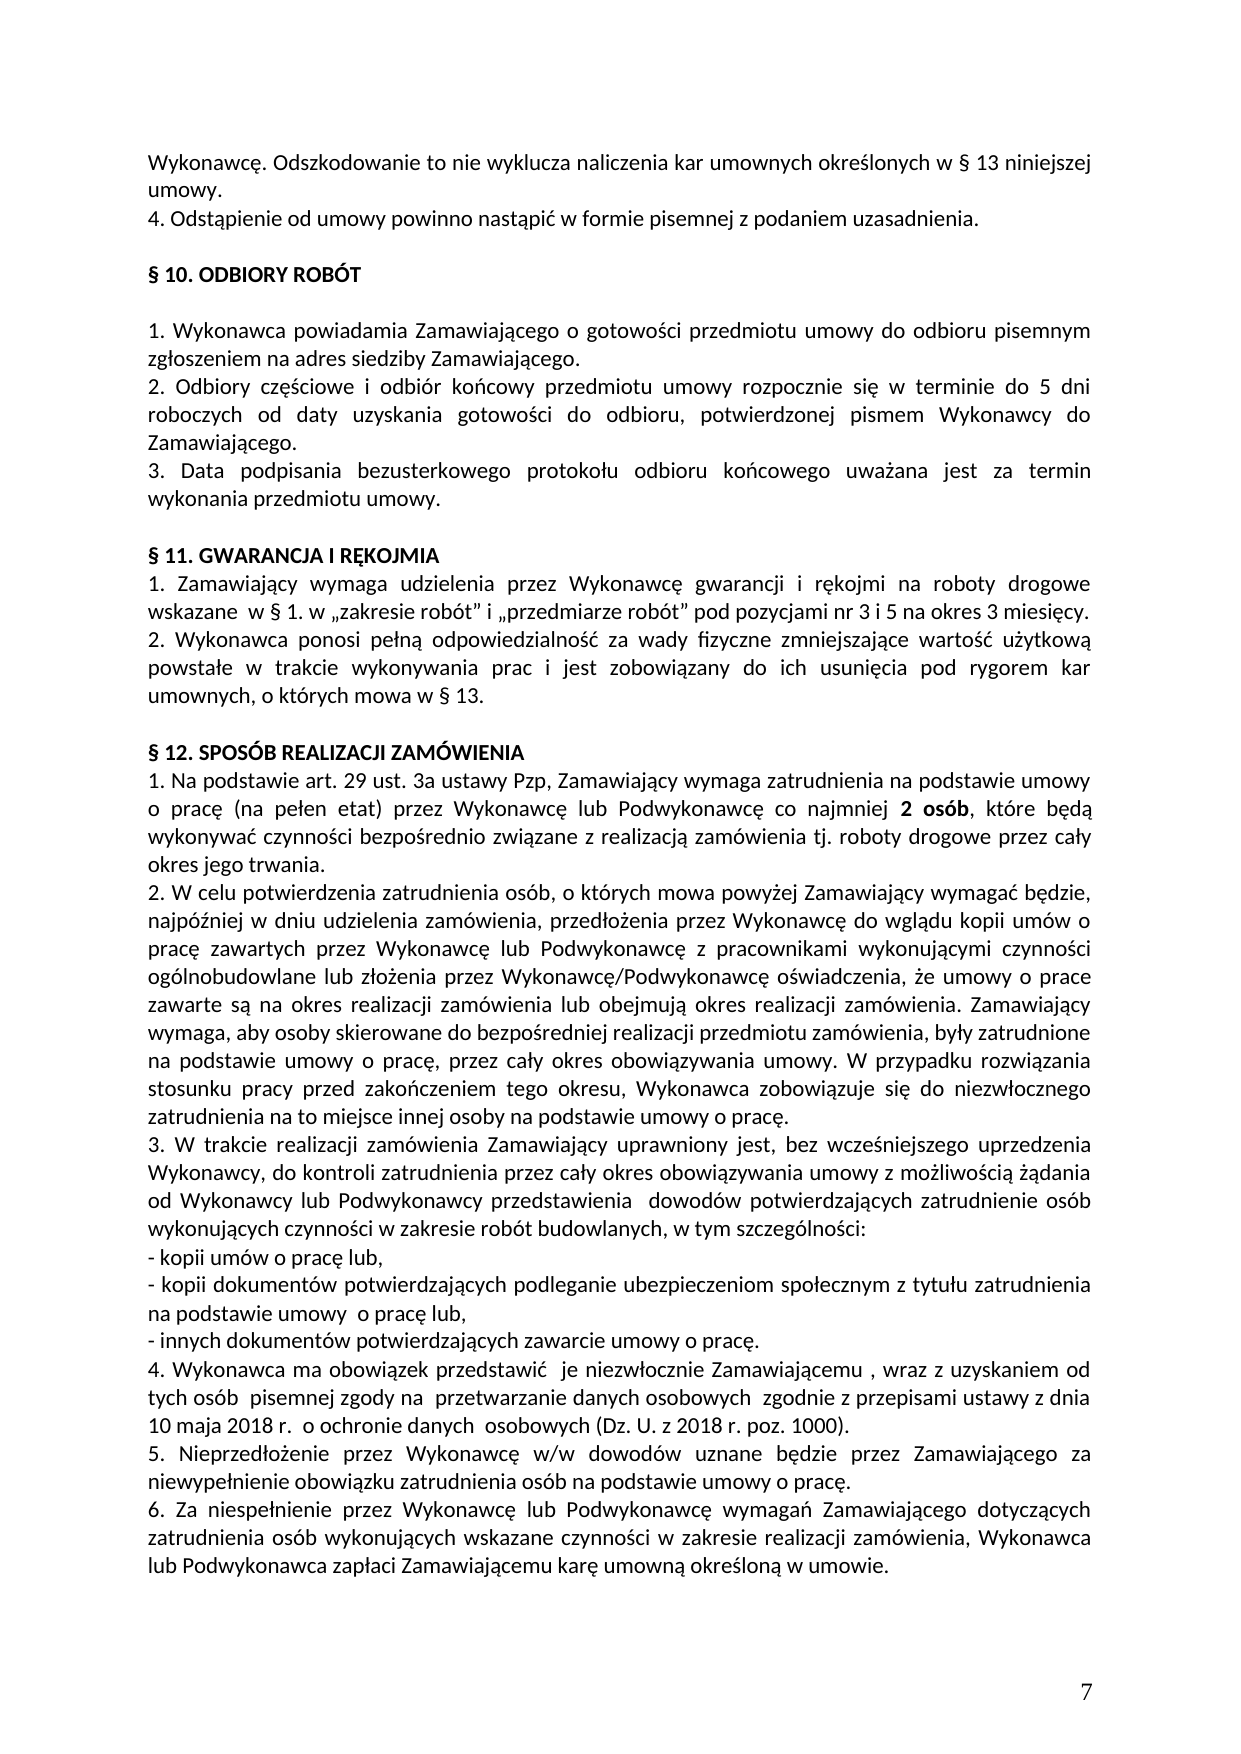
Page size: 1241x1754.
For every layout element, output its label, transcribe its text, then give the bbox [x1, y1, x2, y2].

text 3. Data podpisania bezusterkowego protokołu odbioru końcowego uważana jest za termin wykonania przedmiotu umowy. [148, 457, 1093, 513]
text 2. Odbiory częściowe i odbiór końcowy przedmiotu umowy rozpocznie się w terminie do 5 dni roboczych od daty uzyskania gotowości do odbioru, potwierdzonej pismem Wykonawcy do Zamawiającego. [148, 372, 1093, 457]
text 5. Nieprzedłożenie przez Wykonawcę w/w dowodów uznane będzie przez Zamawiającego za niewypełnienie obowiązku zatrudnienia osób na podstawie umowy o pracę. [148, 1439, 1093, 1495]
text 2. Wykonawca ponosi pełną odpowiedzialność za wady fizyczne zmniejszające wartość użytkową powstałe w trakcie wykonywania prac i jest zobowiązany do ich usunięcia pod rygorem kar umownych, o których mowa w § 13. [148, 625, 1093, 709]
text - kopii umów o pracę lub, [148, 1243, 1093, 1271]
text - kopii dokumentów potwierdzających podleganie ubezpieczeniom społecznym z tytułu zatrudnienia na podstawie umowy o pracę lub, [148, 1271, 1093, 1327]
text 3. W trakcie realizacji zamówienia Zamawiający uprawniony jest, bez wcześniejszego uprzedzenia Wykonawcy, do kontroli zatrudnienia przez cały okres obowiązywania umowy z możliwością żądania od Wykonawcy lub Podwykonawcy przedstawienia dowodów potwierdzających zatrudnienie osób wykonujących czynności w zakresie robót budowlanych, w tym szczególności: [148, 1131, 1093, 1243]
text 1. Na podstawie art. 29 ust. 3a ustawy Pzp, Zamawiający wymaga zatrudnienia na podstawie umowy o pracę (na pełen etat) przez Wykonawcę lub Podwykonawcę co najmniej 2 osób, które będą wykonywać czynności bezpośrednio związane z realizacją zamówienia tj. roboty drogowe przez cały okres jego trwania. [148, 766, 1093, 878]
text - innych dokumentów potwierdzających zawarcie umowy o pracę. [148, 1327, 1093, 1355]
text § 10. ODBIORY ROBÓT [148, 260, 1093, 288]
text 4. Odstąpienie od umowy powinno nastąpić w formie pisemnej z podaniem uzasadnienia. [148, 204, 1093, 232]
text 1. Zamawiający wymaga udzielenia przez Wykonawcę gwarancji i rękojmi na roboty drogowe wskazane w § 1. w „zakresie robót” i „przedmiarze robót” pod pozycjami nr 3 i 5 na okres 3 miesięcy. [148, 569, 1093, 625]
text 6. Za niespełnienie przez Wykonawcę lub Podwykonawcę wymagań Zamawiającego dotyczących zatrudnienia osób wykonujących wskazane czynności w zakresie realizacji zamówienia, Wykonawca lub Podwykonawca zapłaci Zamawiającemu karę umowną określoną w umowie. [148, 1495, 1093, 1579]
text 4. Wykonawca ma obowiązek przedstawić je niezwłocznie Zamawiającemu , wraz z uzyskaniem od tych osób pisemnej zgody na przetwarzanie danych osobowych zgodnie z przepisami ustawy z dnia 10 maja 2018 r. o ochronie danych osobowych (Dz. U. z 2018 r. poz. 1000). [148, 1355, 1093, 1439]
text 1. Wykonawca powiadamia Zamawiającego o gotowości przedmiotu umowy do odbioru pisemnym zgłoszeniem na adres siedziby Zamawiającego. [148, 316, 1093, 372]
text 2. W celu potwierdzenia zatrudnienia osób, o których mowa powyżej Zamawiający wymagać będzie, najpóźniej w dniu udzielenia zamówienia, przedłożenia przez Wykonawcę do wglądu kopii umów o pracę zawartych przez Wykonawcę lub Podwykonawcę z pracownikami wykonującymi czynności ogólnobudowlane lub złożenia przez Wykonawcę/Podwykonawcę oświadczenia, że umowy o prace zawarte są na okres realizacji zamówienia lub obejmują okres realizacji zamówienia. Zamawiający wymaga, aby osoby skierowane do bezpośredniej realizacji przedmiotu zamówienia, były zatrudnione na podstawie umowy o pracę, przez cały okres obowiązywania umowy. W przypadku rozwiązania stosunku pracy przed zakończeniem tego okresu, Wykonawca zobowiązuje się do niezwłocznego zatrudnienia na to miejsce innej osoby na podstawie umowy o pracę. [148, 878, 1093, 1131]
text § 12. SPOSÓB REALIZACJI ZAMÓWIENIA [148, 738, 1093, 766]
text § 11. GWARANCJA I RĘKOJMIA [148, 541, 1093, 569]
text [148, 148, 1093, 204]
